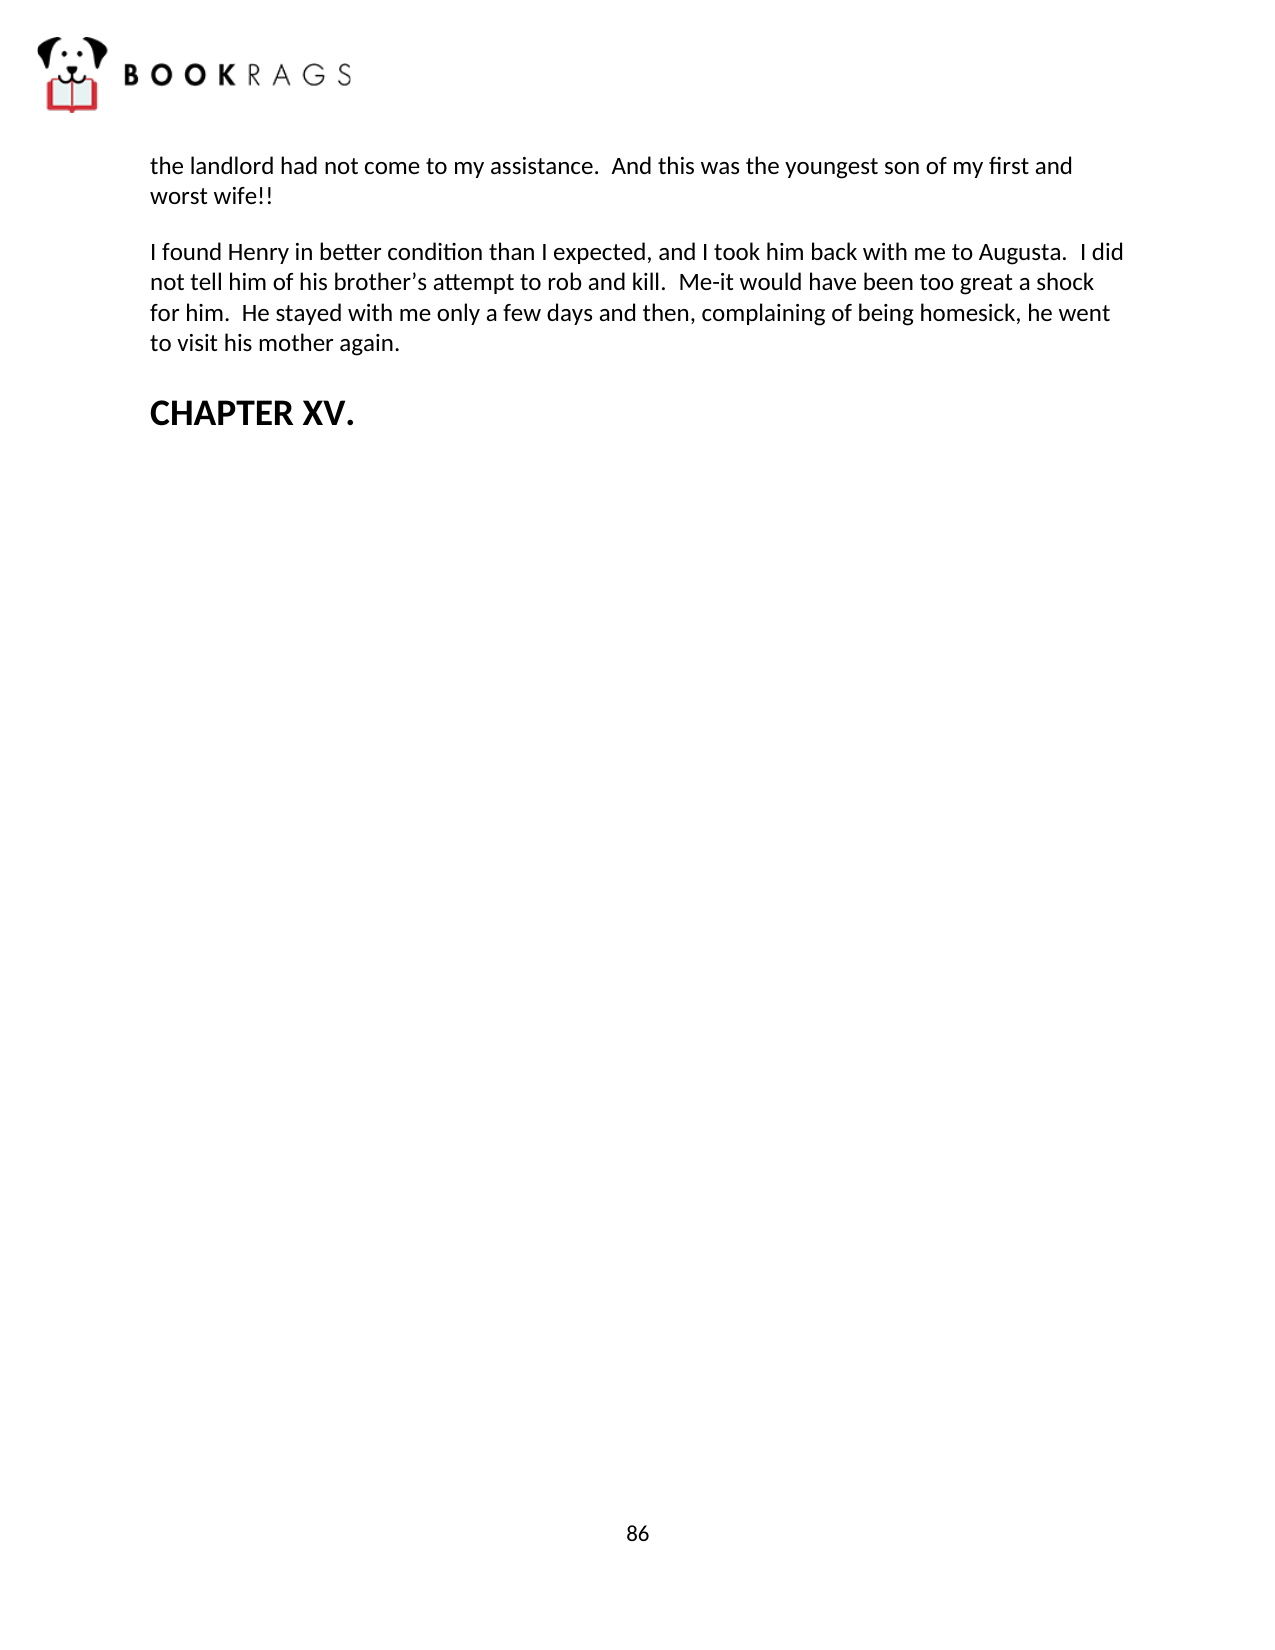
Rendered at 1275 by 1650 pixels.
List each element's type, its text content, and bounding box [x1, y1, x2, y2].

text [150, 150, 1125, 211]
text CHAPTER XV. [150, 389, 1125, 435]
picture [37, 37, 351, 113]
text I found Henry in better condition than I expected, and I took him back with me to Augusta. I did not tell him of his brother’s attempt to rob and kill. Me-it would have been too great a shock for him. He stayed with me only a few days and then, complaining of being homesick, he went to visit his mother again. [150, 236, 1125, 358]
